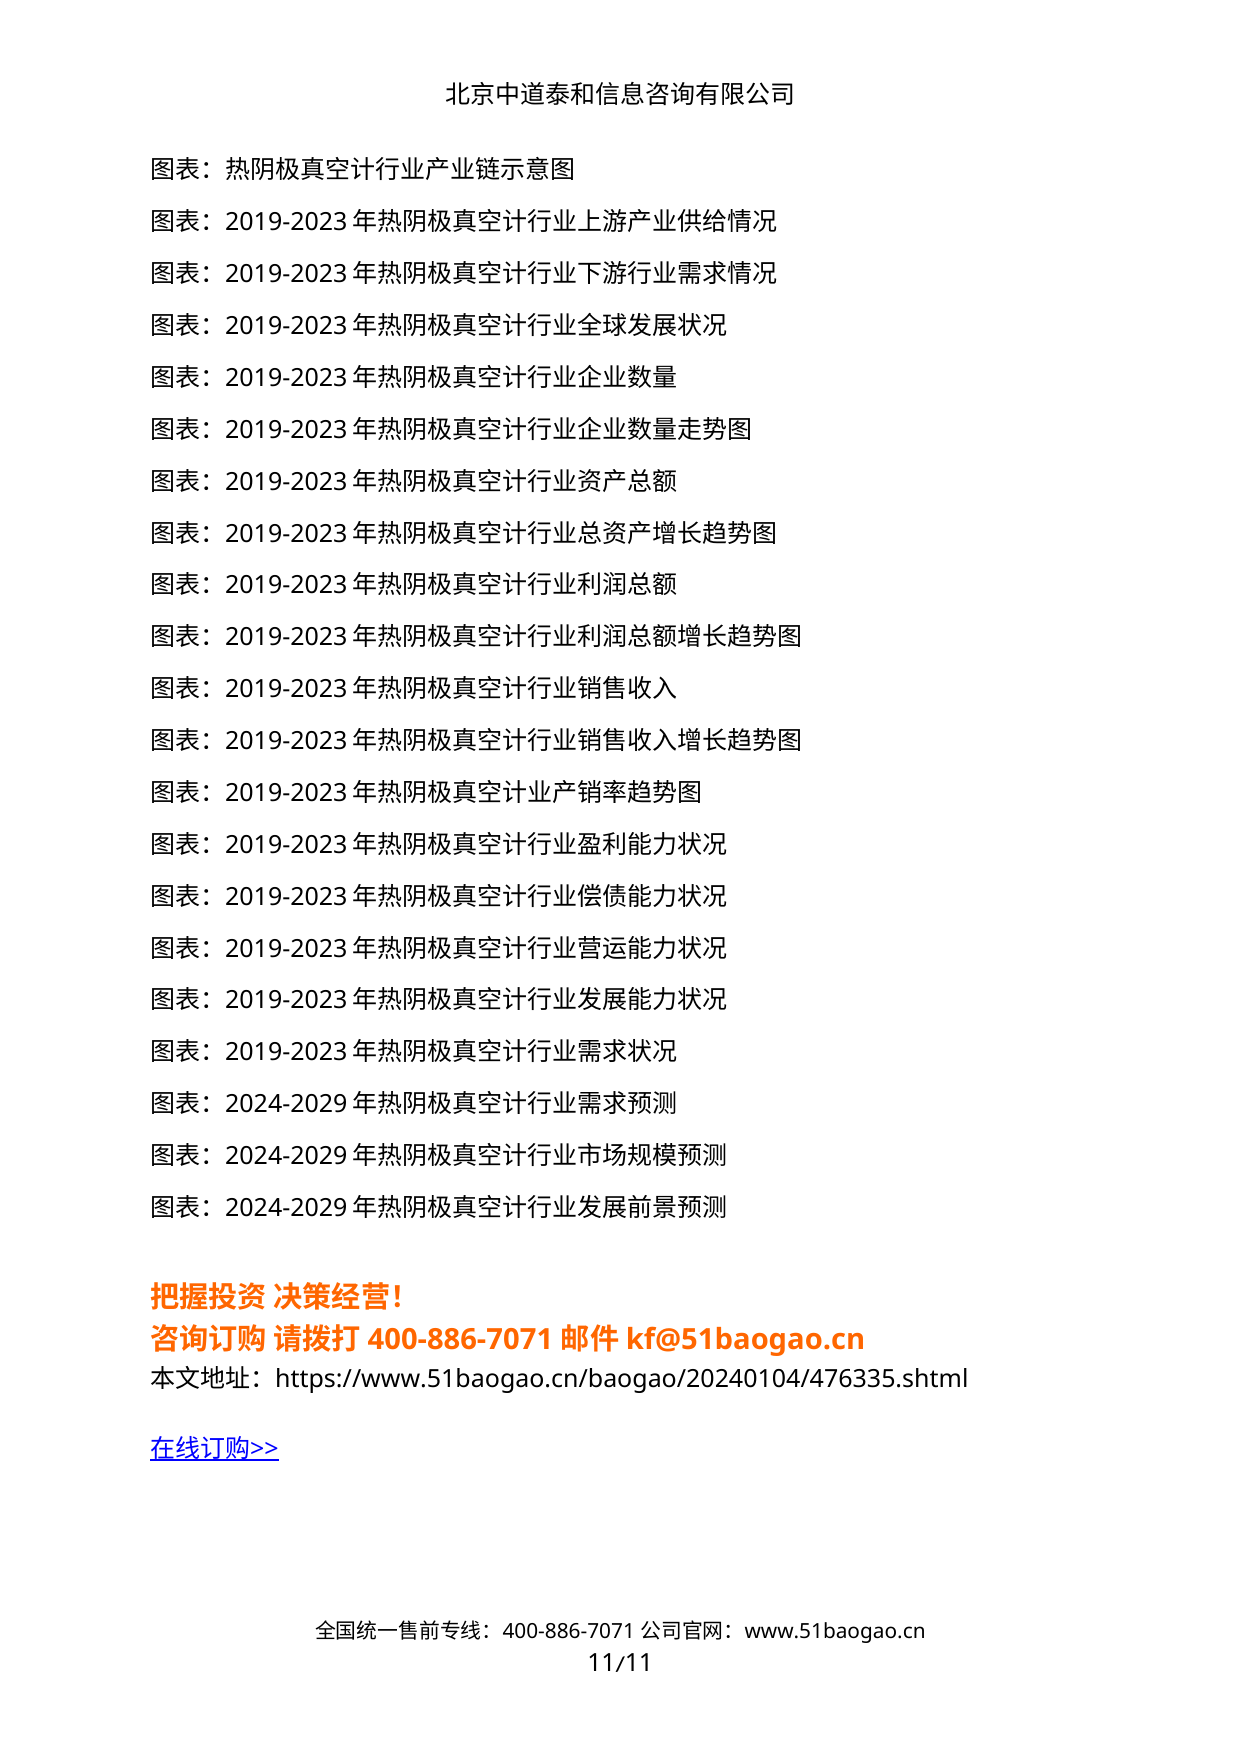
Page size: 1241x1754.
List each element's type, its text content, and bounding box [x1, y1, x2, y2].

text 图表：2019-2023年热阴极真空计行业发展能力状况 [150, 980, 1090, 1016]
text 在线订购>> [150, 1394, 1090, 1465]
text 图表：2019-2023年热阴极真空计行业全球发展状况 [150, 306, 1090, 342]
text 图表：2019-2023年热阴极真空计行业营运能力状况 [150, 928, 1090, 964]
text 图表：2019-2023年热阴极真空计行业上游产业供给情况 [150, 202, 1090, 238]
text 图表：2019-2023年热阴极真空计行业盈利能力状况 [150, 824, 1090, 861]
text 图表：2019-2023年热阴极真空计业产销率趋势图 [150, 772, 1090, 809]
text 图表：2019-2023年热阴极真空计行业总资产增长趋势图 [150, 513, 1090, 549]
text 图表：2019-2023年热阴极真空计行业下游行业需求情况 [150, 254, 1090, 290]
text 图表：2019-2023年热阴极真空计行业资产总额 [150, 461, 1090, 497]
text 图表：2024-2029年热阴极真空计行业需求预测 [150, 1084, 1090, 1120]
text 图表：2019-2023年热阴极真空计行业利润总额增长趋势图 [150, 617, 1090, 653]
text 图表：2024-2029年热阴极真空计行业发展前景预测 [150, 1187, 1090, 1224]
text 图表：2019-2023年热阴极真空计行业利润总额 [150, 565, 1090, 601]
text 图表：热阴极真空计行业产业链示意图 [150, 150, 1090, 186]
text 把握投资 决策经营！咨询订购 请拨打 400-886-7071 邮件 kf@51baogao.cn本文地址：https://www.51baogao.cn/baogao/20240104/476335.shtml [150, 1239, 1090, 1394]
text 图表：2024-2029年热阴极真空计行业市场规模预测 [150, 1136, 1090, 1172]
text 图表：2019-2023年热阴极真空计行业需求状况 [150, 1032, 1090, 1068]
text 图表：2019-2023年热阴极真空计行业偿债能力状况 [150, 876, 1090, 912]
text 图表：2019-2023年热阴极真空计行业企业数量走势图 [150, 409, 1090, 446]
text 图表：2019-2023年热阴极真空计行业销售收入 [150, 669, 1090, 705]
text 图表：2019-2023年热阴极真空计行业企业数量 [150, 357, 1090, 394]
text 图表：2019-2023年热阴极真空计行业销售收入增长趋势图 [150, 721, 1090, 757]
